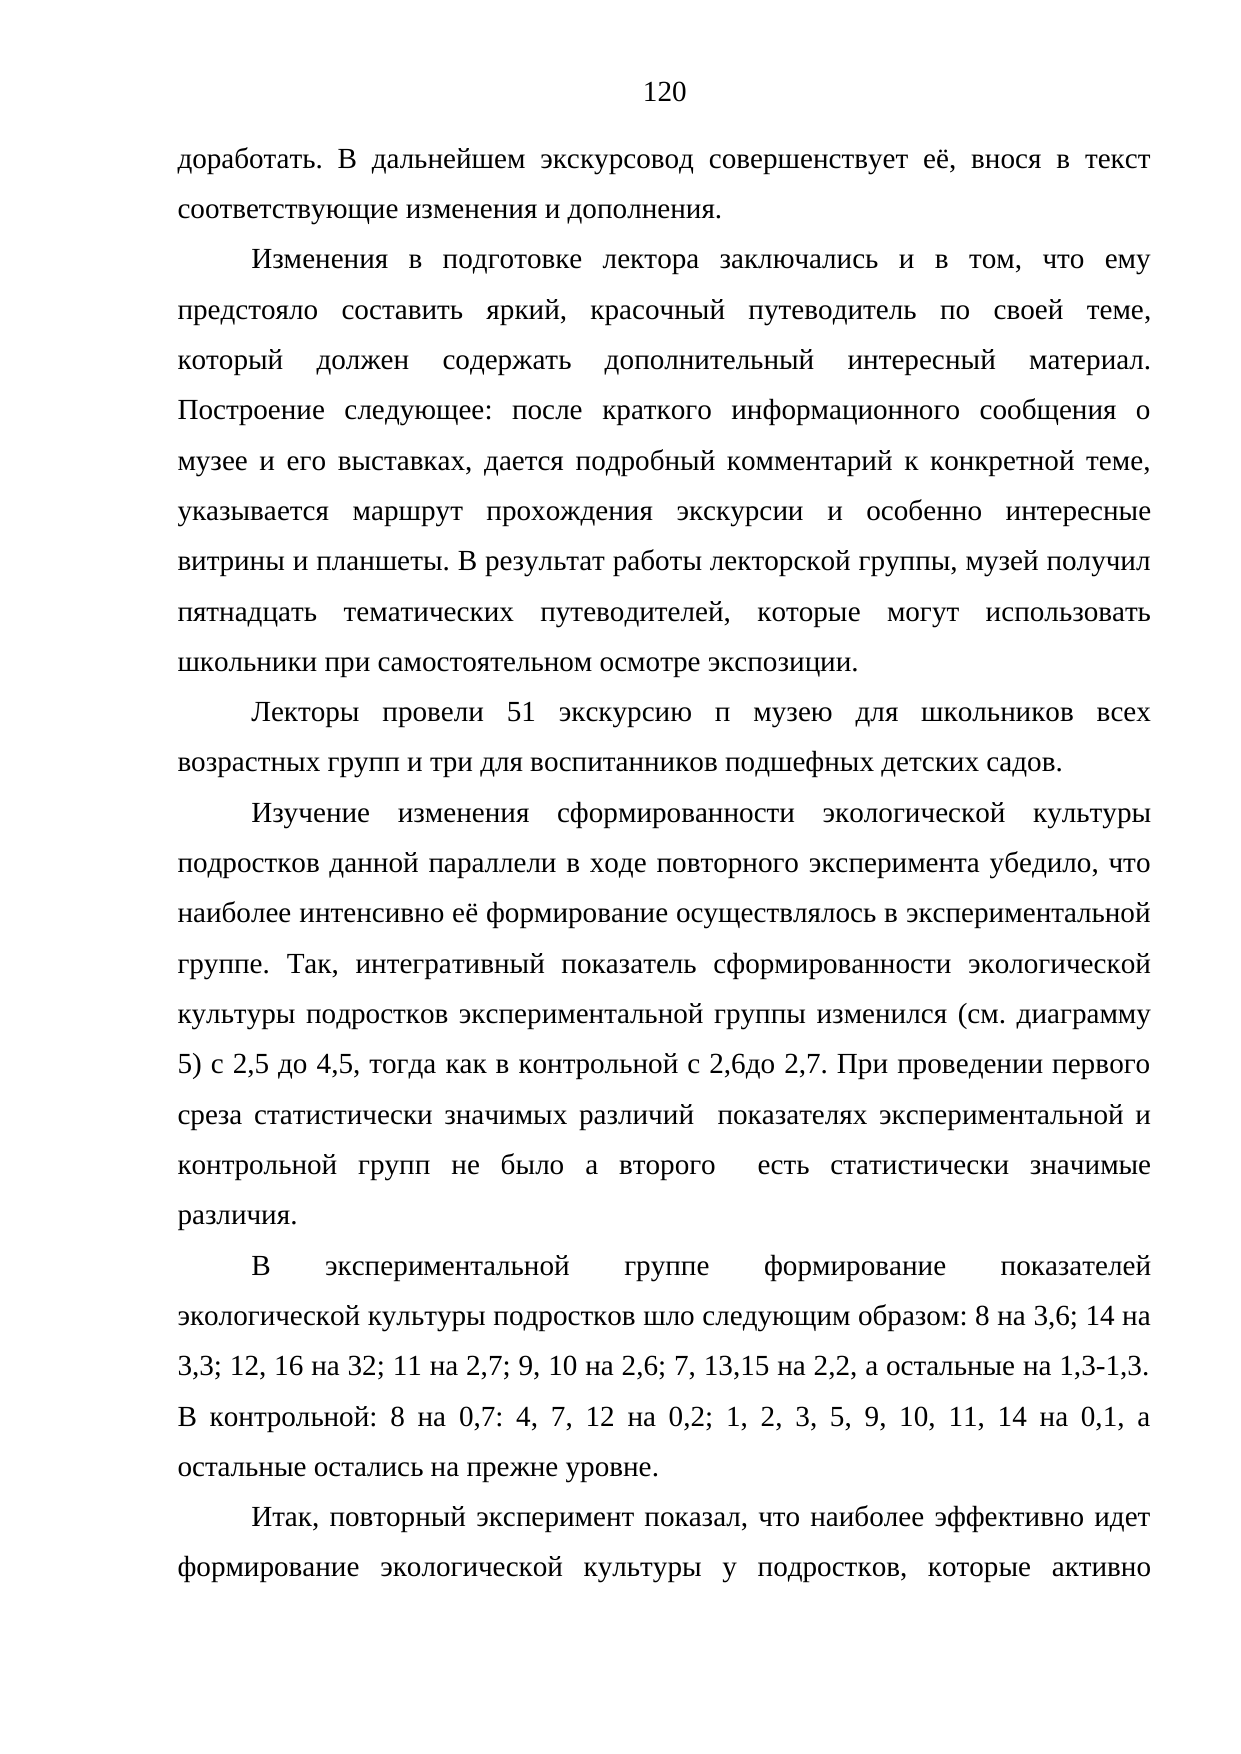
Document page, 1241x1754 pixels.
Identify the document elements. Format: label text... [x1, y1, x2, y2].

text Изменения в подготовке лектора заключались и в том, что ему предстояло составить яркий, красочный путеводитель по своей теме, который должен содержать дополнительный интересный материал. Построение следующее: после краткого информационного сообщения о музее и его выставках, дается подробный комментарий к конкретной теме, указывается маршрут прохождения экскурсии и особенно интересные витрины и планшеты. В результат работы лекторской группы, музей получил пятнадцать тематических путеводителей, которые могут использовать школьники при самостоятельном осмотре экспозиции. [177, 241, 1152, 677]
text Лекторы провели 51 экскурсию п музею для школьников всех возрастных групп и три для воспитанников подшефных детских садов. [177, 694, 1152, 778]
text В экспериментальной группе формирование показателей экологической культуры подростков шло следующим образом: 8 на 3,6; 14 на 3,3; 12, 16 на 32; 11 на 2,7; 9, 10 на 2,6; 7, 13,15 на 2,2, а остальные на 1,3-1,3. В контрольной: 8 на 0,7: 4, 7, 12 на 0,2; 1, 2, 3, 5, 9, 10, 11, 14 на 0,1, а остальные остались на прежне уровне. [177, 1248, 1152, 1482]
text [177, 1499, 1152, 1583]
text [177, 141, 1152, 225]
text Изучение изменения сформированности экологической культуры подростков данной параллели в ходе повторного эксперимента убедило, что наиболее интенсивно её формирование осуществлялось в экспериментальной группе. Так, интегративный показатель сформированности экологической культуры подростков экспериментальной группы изменился (см. диаграмму 5) с 2,5 до 4,5, тогда как в контрольной с 2,6до 2,7. При проведении первого среза статистически значимых различий показателях экспериментальной и контрольной групп не было а второго есть статистически значимые различия. [177, 795, 1152, 1231]
